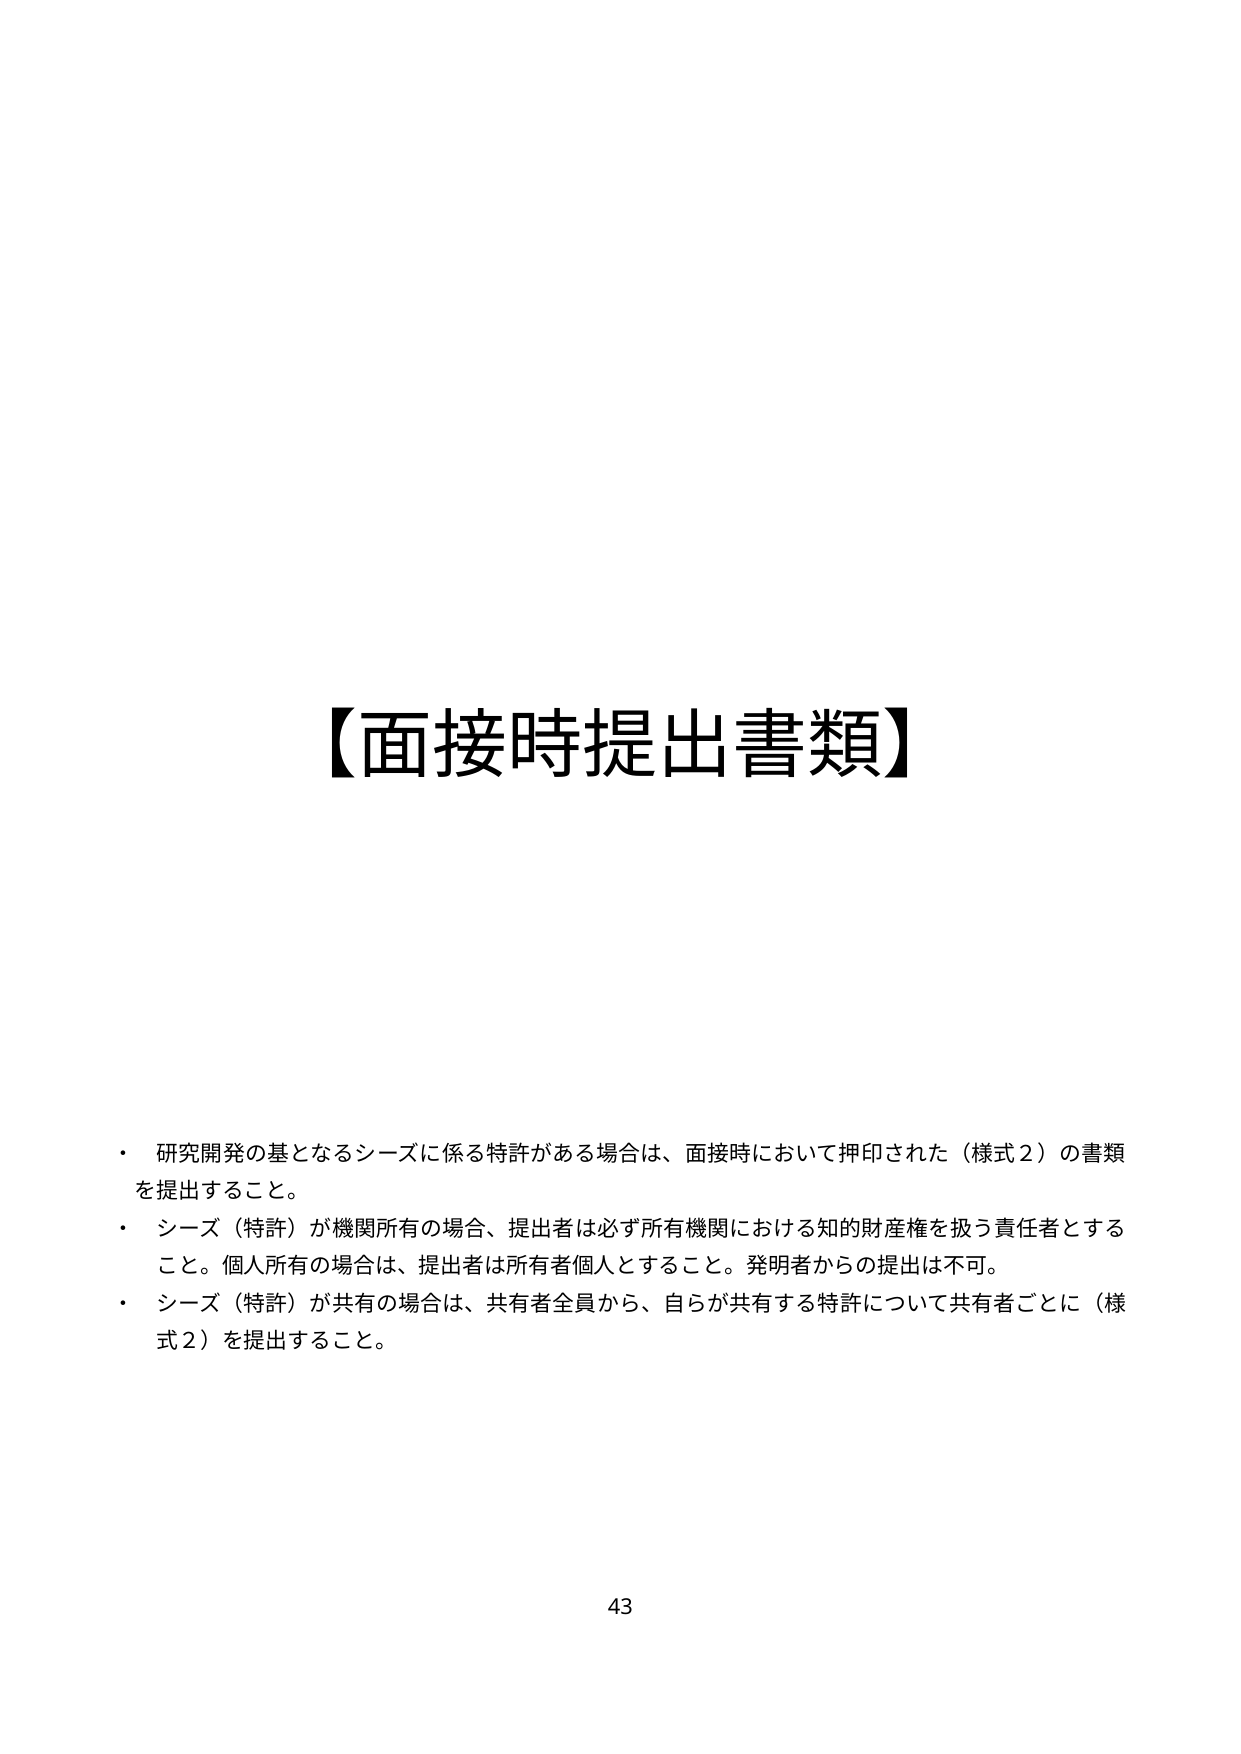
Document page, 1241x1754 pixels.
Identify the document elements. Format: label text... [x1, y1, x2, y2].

list シーズ（特許）が機関所有の場合、提出者は必ず所有機関における知的財産権を扱う責任者とすること。個人所有の場合は、提出者は所有者個人とすること。発明者からの提出は不可。 [112, 1208, 1128, 1283]
text ・ 研究開発の基となるシーズに係る特許がある場合は、面接時において押印された（様式２）の書類を提出すること。 [112, 1133, 1128, 1208]
list シーズ（特許）が共有の場合は、共有者全員から、自らが共有する特許について共有者ごとに（様式２）を提出すること。 [112, 1283, 1128, 1358]
text 【面接時提出書類】 [112, 683, 1128, 796]
